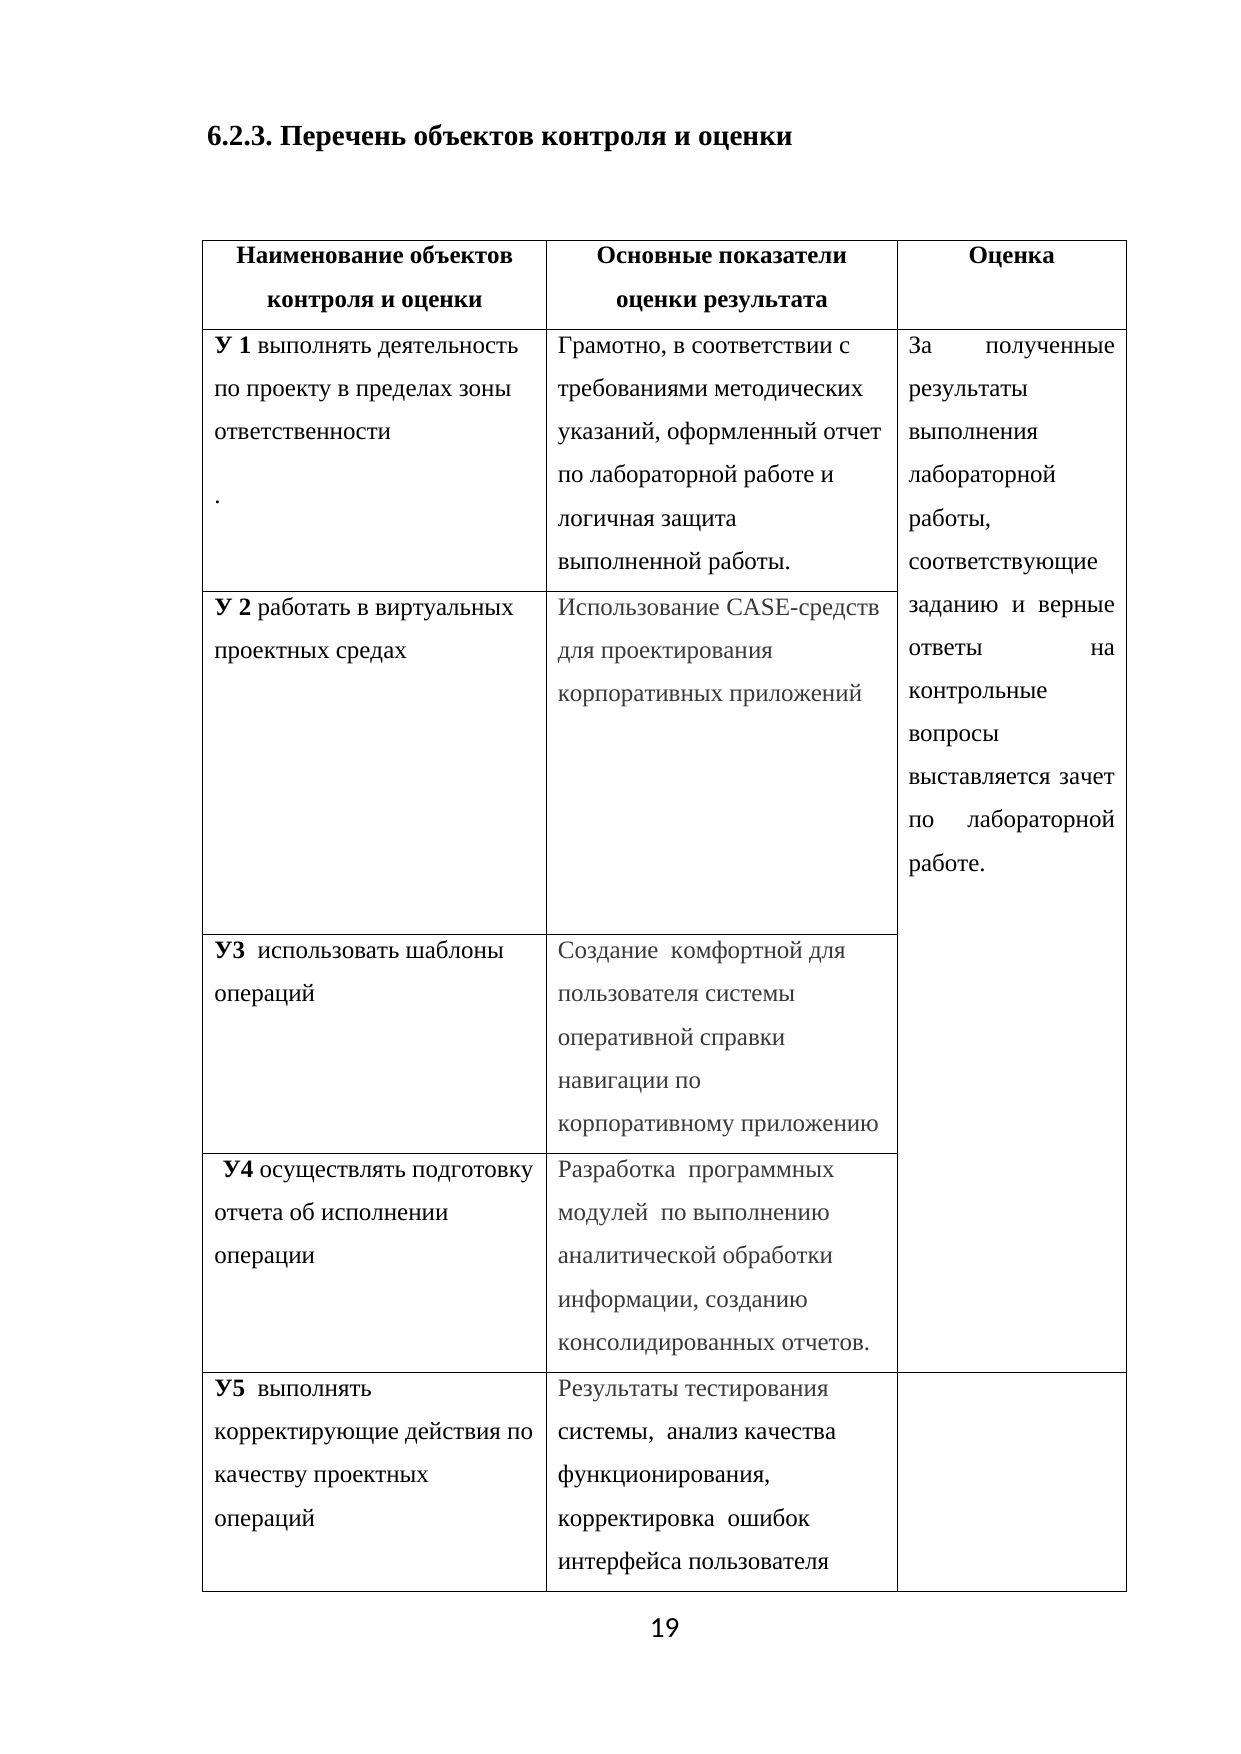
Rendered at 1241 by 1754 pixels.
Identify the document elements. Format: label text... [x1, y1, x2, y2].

table_cell У 2 работать в виртуальных проектных средах [203, 592, 546, 934]
table_cell Разработка программных модулей по выполнению аналитической обработки информации, созданию консолидированных отчетов. [547, 1154, 897, 1372]
table_cell Результаты тестирования системы, анализ качества функционирования, корректировка ошибок интерфейса пользователя [547, 1373, 897, 1591]
table_cell Создание комфортной для пользователя системы оперативной справки навигации по корпоративному приложению [547, 935, 897, 1153]
table_cell У5 выполнять корректирующие действия по качеству проектных операций [203, 1373, 546, 1591]
table_cell У 1 выполнять деятельность по проекту в пределах зоны ответственности . [203, 330, 546, 591]
table_header Основные показатели оценки результата [547, 241, 897, 329]
table_cell За полученные результаты выполнения лабораторной работы, соответствующие заданию и верные ответы на контрольные вопросы выставляется зачет по лабораторной работе. [898, 330, 1126, 1372]
table_cell У4 осуществлять подготовку отчета об исполнении операции [203, 1154, 546, 1372]
table_cell Грамотно, в соответствии с требованиями методических указаний, оформленный отчет по лабораторной работе и логичная защита выполненной работы. [547, 330, 897, 591]
table_cell У3 использовать шаблоны операций [203, 935, 546, 1153]
table_cell [898, 1373, 1126, 1591]
table_header Оценка [898, 241, 1126, 329]
table_header Наименование объектов контроля и оценки [203, 241, 546, 329]
text 6.2.3. Перечень объектов контроля и оценки [207, 118, 1152, 152]
table_cell Использование CASE-средств для проектирования корпоративных приложений [547, 592, 897, 934]
